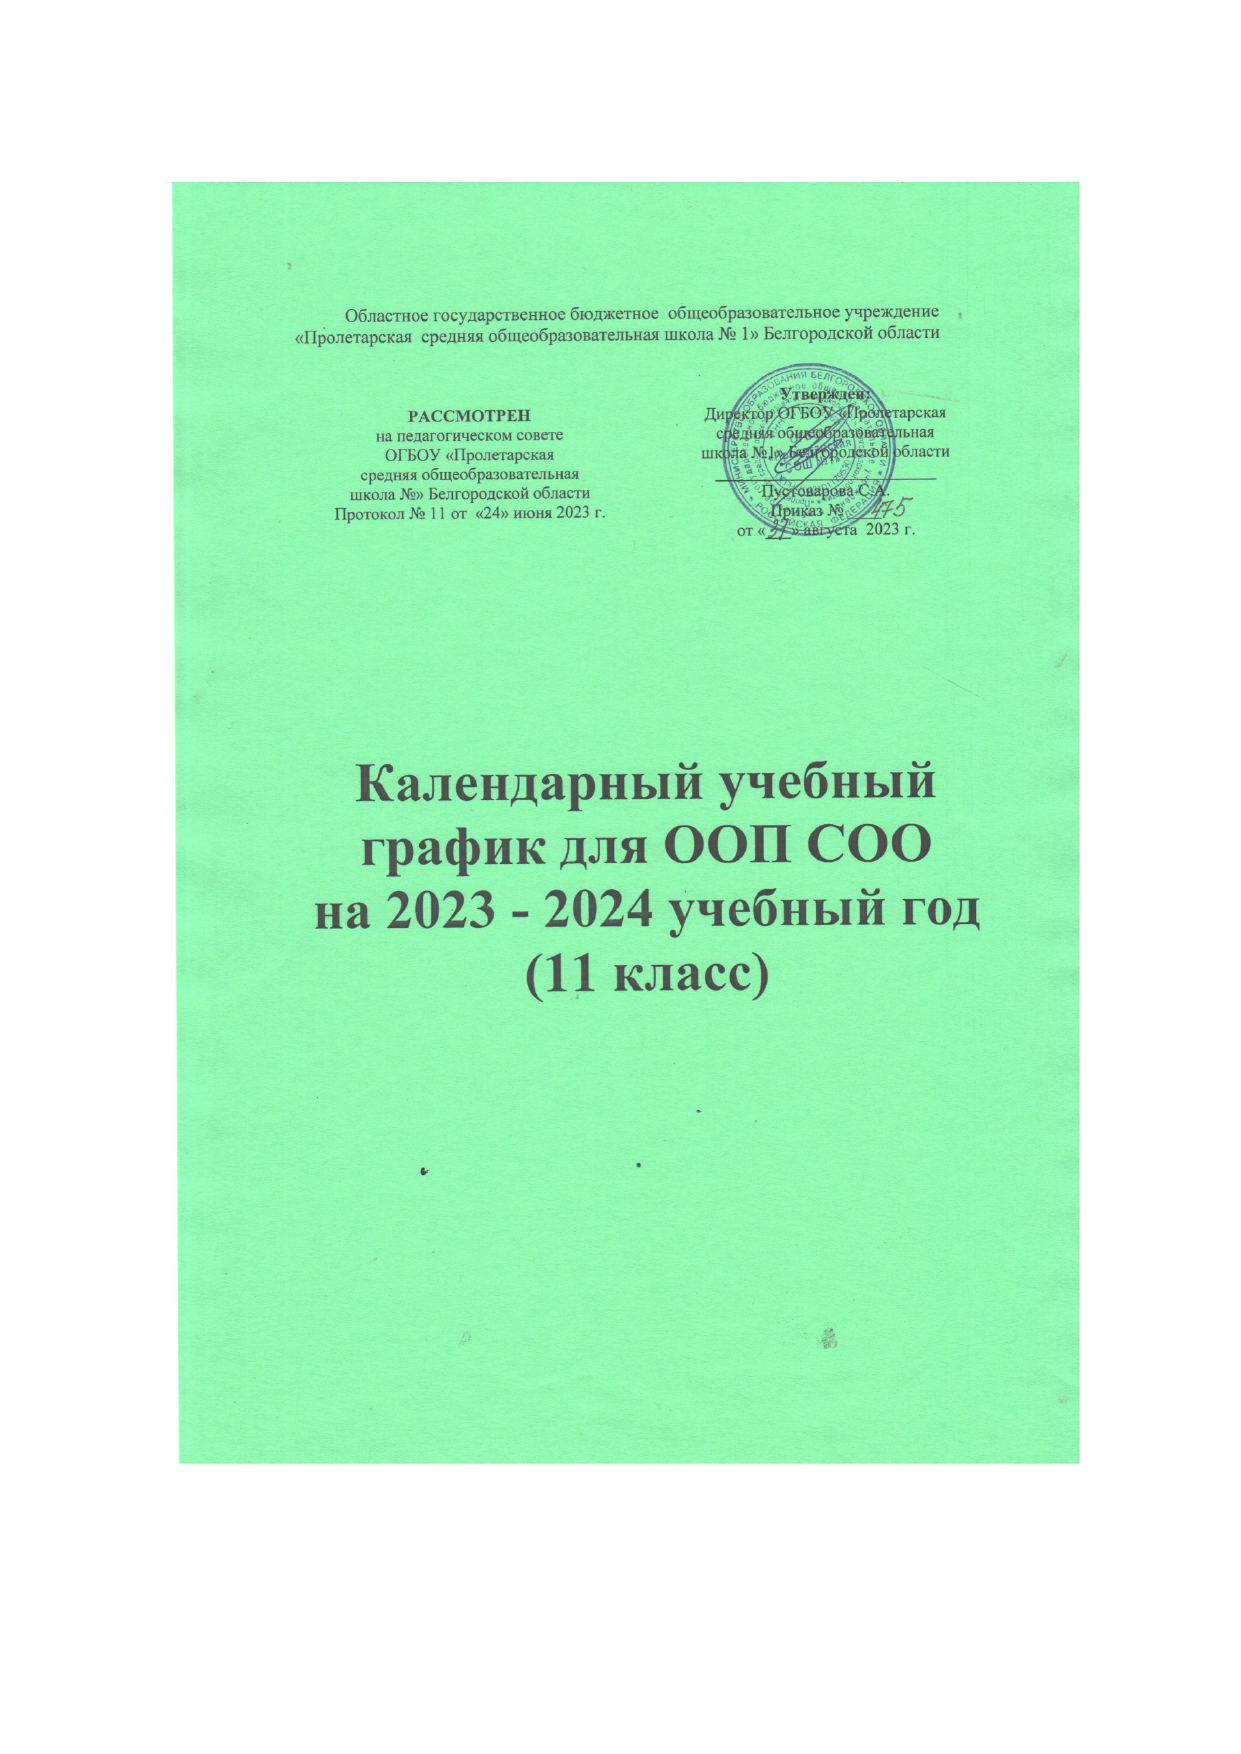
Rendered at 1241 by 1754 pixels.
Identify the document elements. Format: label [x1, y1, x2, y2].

picture [160, 175, 1080, 1470]
